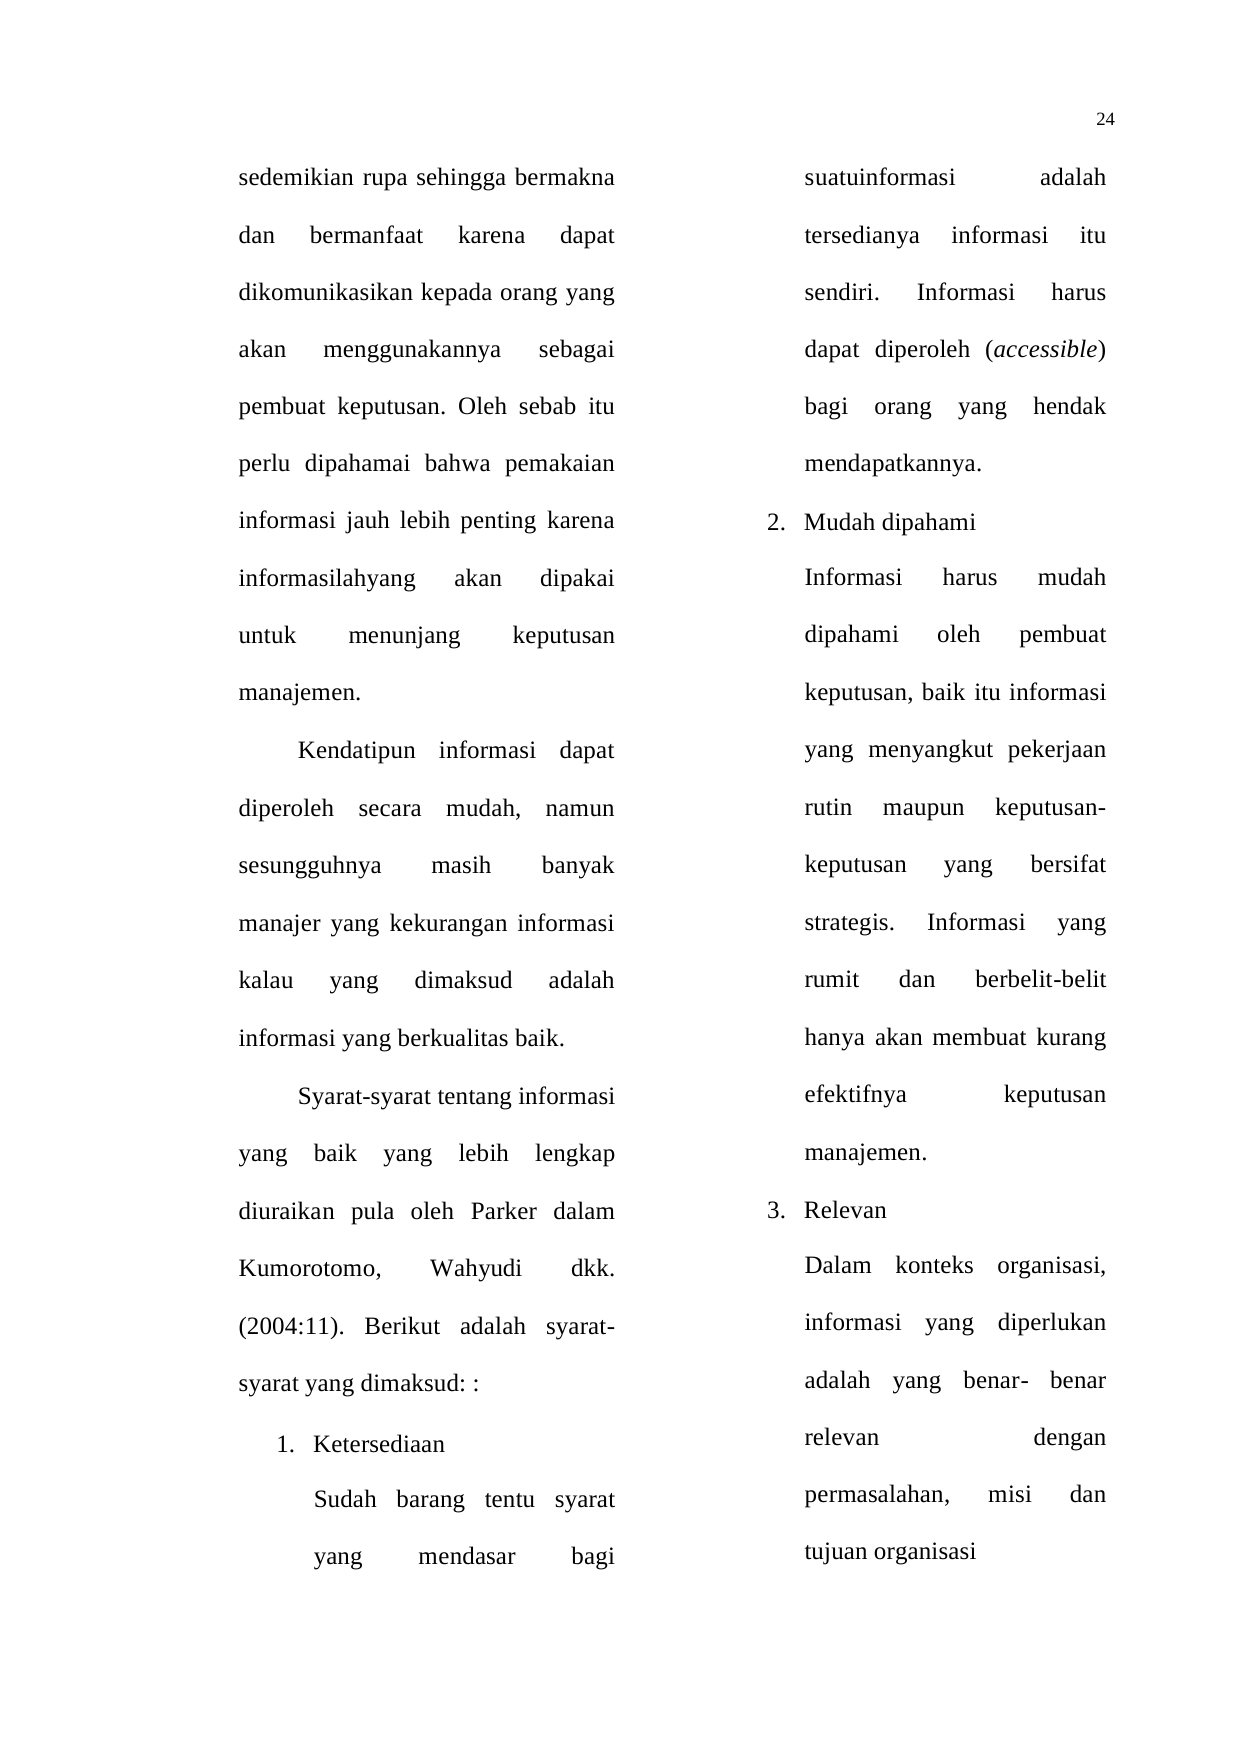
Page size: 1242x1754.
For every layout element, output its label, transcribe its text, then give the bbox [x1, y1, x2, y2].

text 3. Relevan [767, 1195, 1114, 1224]
text 2. Mudah dipahami [767, 507, 1114, 536]
text Kendatipun informasi dapat diperoleh secara mudah, namun sesungguhnya masih banyak manajer yang kekurangan informasi kalau yang dimaksud adalah informasi yang berkualitas baik. [238, 735, 614, 1052]
text Syarat-syarat tentang informasi yang baik yang lebih lengkap diuraikan pula oleh Parker dalam Kumorotomo, Wahyudi dkk. (2004:11). Berikut adalah syarat- syarat.yang.dimaksud: : [238, 1081, 615, 1397]
text Sudah barang tentu syarat yang mendasar bagi suatuinformasi adalah tersedianya informasi itu sendiri. Informasi harus dapat diperoleh (accessible) bagi orang yang hendak mendapatkannya. [313, 1484, 615, 1570]
text Dalam konteks organisasi, informasi yang diperlukan adalah yang benar- benar relevan dengan permasalahan, misi dan tujuan organisasi [804, 1250, 1106, 1565]
text 1. Ketersediaan [276, 1429, 623, 1458]
text Informasi harus mudah dipahami oleh pembuat keputusan, baik itu informasi yang menyangkut pekerjaan rutin maupun keputusan-keputusan yang bersifat strategis. Informasi yang rumit dan berbelit-belit hanya akan membuat kurang efektifnya keputusan manajemen. [804, 562, 1106, 1166]
text Sudah barang tentu syarat yang mendasar bagi suatuinformasi adalah tersedianya informasi itu sendiri. Informasi harus dapat diperoleh (accessible) bagi orang yang hendak mendapatkannya. [804, 162, 1106, 477]
